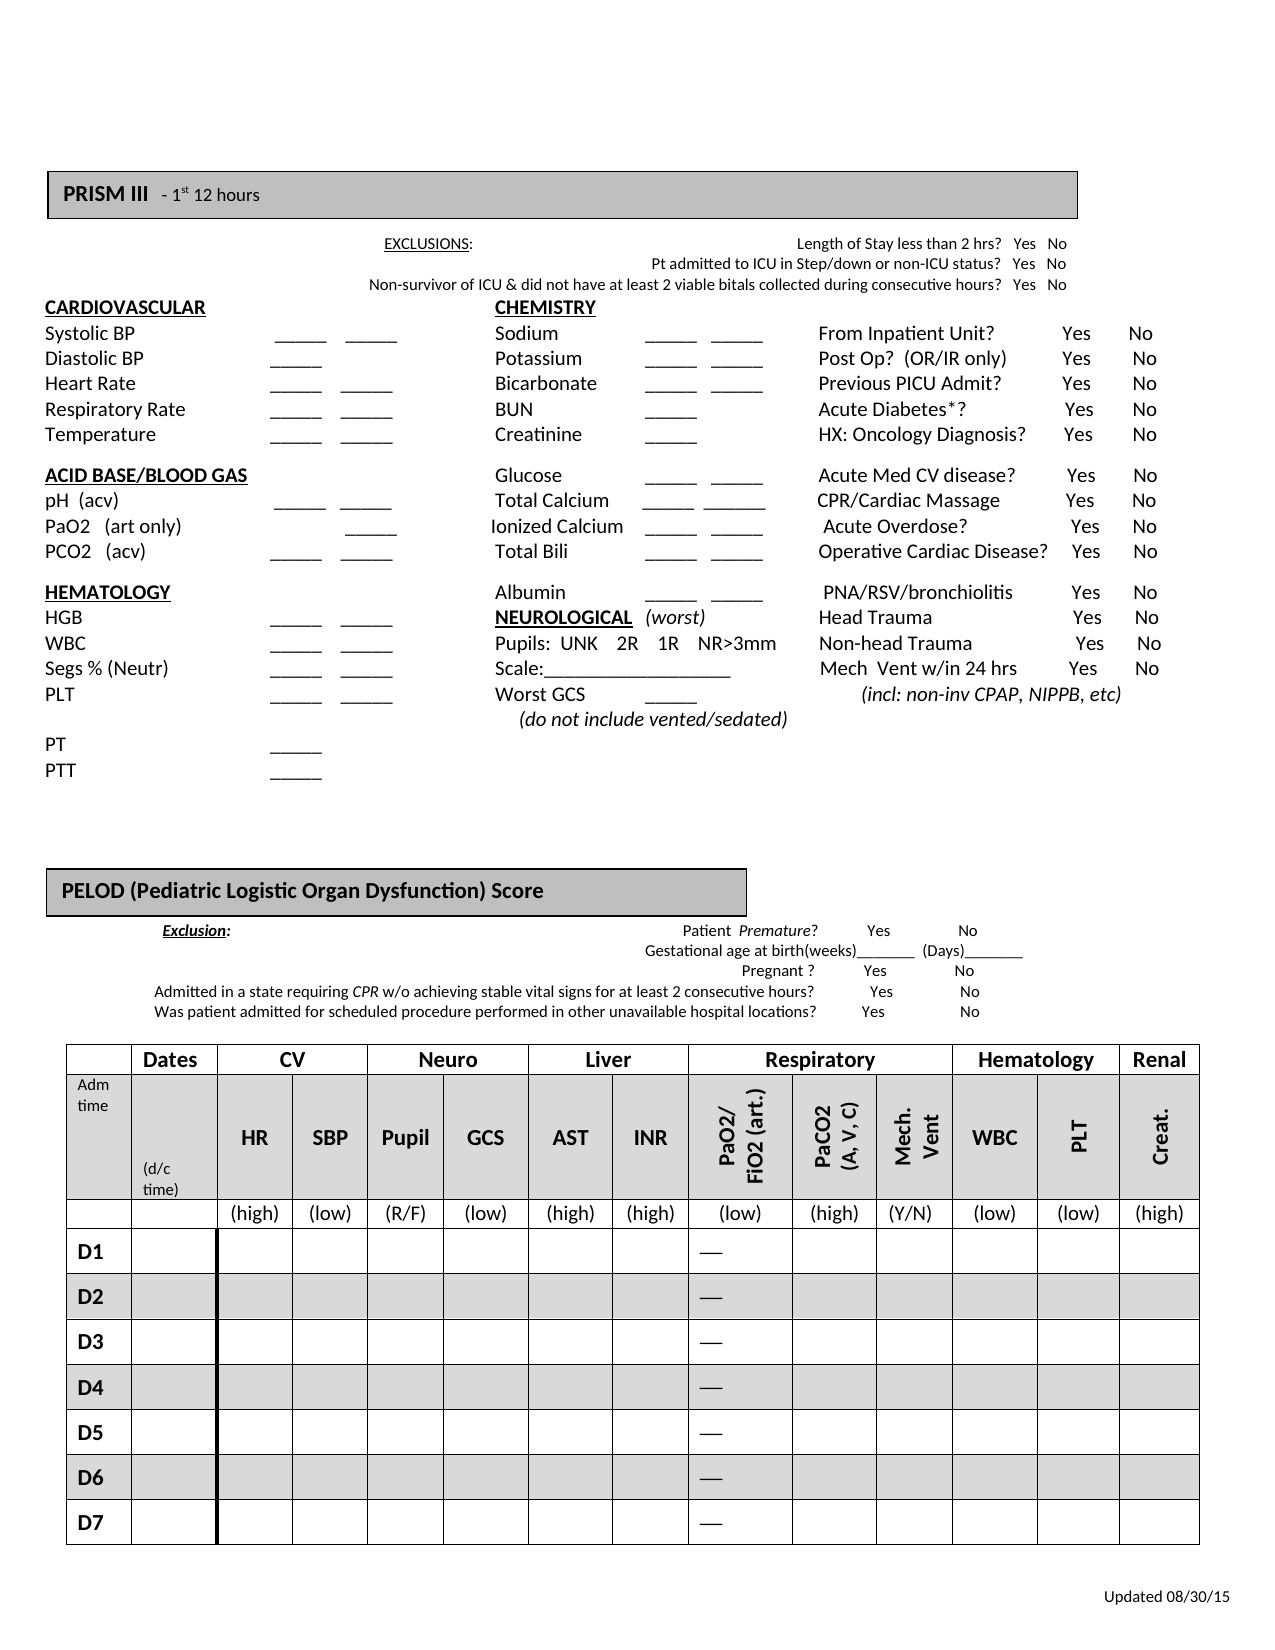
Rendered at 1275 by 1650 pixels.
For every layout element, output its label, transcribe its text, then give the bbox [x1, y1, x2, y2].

table_cell [877, 1320, 952, 1363]
table_cell [1038, 1320, 1119, 1363]
table_cell [444, 1365, 528, 1409]
table_cell [529, 1274, 612, 1318]
table_cell [877, 1500, 952, 1544]
text Was patient admitted for scheduled procedure performed in other unavailable hospital locations? Yes No [45, 1001, 1230, 1021]
table_cell __ [689, 1365, 792, 1409]
table_cell [877, 1229, 952, 1273]
table_cell [1120, 1410, 1199, 1454]
table_cell [793, 1410, 876, 1454]
table_cell [1038, 1500, 1119, 1544]
table_cell [793, 1320, 876, 1363]
table_cell [1120, 1274, 1199, 1318]
table_cell [132, 1365, 215, 1409]
table_cell D7 [67, 1500, 131, 1544]
table_cell [953, 1410, 1037, 1454]
table_cell [293, 1410, 367, 1454]
table_cell D2 [67, 1274, 131, 1318]
table_cell [293, 1500, 367, 1544]
table_cell PaCO2 (A, V, C) [793, 1075, 876, 1199]
table_cell [368, 1229, 443, 1273]
table_header Renal [1120, 1045, 1199, 1073]
table_cell [368, 1365, 443, 1409]
table_cell [793, 1274, 876, 1318]
table_cell [1038, 1455, 1119, 1499]
text Diastolic BP _____ Potassium _____ _____ Post Op? (OR/IR only) Yes No [45, 345, 1230, 371]
table_cell [444, 1410, 528, 1454]
text PTT _____ [45, 757, 1230, 782]
table_cell [219, 1229, 292, 1273]
table_cell [1120, 1455, 1199, 1499]
table_header Hematology [953, 1045, 1119, 1073]
table_cell [877, 1274, 952, 1318]
table_cell [132, 1274, 215, 1318]
table_cell [132, 1320, 215, 1363]
table_cell __ [689, 1410, 792, 1454]
table_cell [613, 1229, 688, 1273]
table_cell [219, 1500, 292, 1544]
table_cell __ [689, 1455, 792, 1499]
table_cell [1120, 1500, 1199, 1544]
table_cell [132, 1500, 215, 1544]
table_cell [67, 1200, 131, 1228]
table_cell D6 [67, 1455, 131, 1499]
table_header Neuro [368, 1045, 528, 1073]
table_cell [293, 1274, 367, 1318]
text EXCLUSIONS: Length of Stay less than 2 hrs? Yes No [45, 233, 1230, 254]
table_cell __ [689, 1320, 792, 1363]
table_cell [219, 1320, 292, 1363]
table_cell [368, 1320, 443, 1363]
table_cell [1120, 1365, 1199, 1409]
table_cell [132, 1229, 215, 1273]
table_cell Pupil [368, 1075, 443, 1199]
table_cell (low) [1038, 1200, 1119, 1228]
table_cell [368, 1410, 443, 1454]
table_cell [953, 1500, 1037, 1544]
table_cell [529, 1455, 612, 1499]
table_cell [219, 1410, 292, 1454]
text HGB _____ _____ NEUROLOGICAL (worst) Head Trauma Yes No [45, 604, 1230, 630]
table_header Respiratory [689, 1045, 952, 1073]
table_cell Adm time [67, 1075, 131, 1199]
table_cell [793, 1365, 876, 1409]
table_cell [953, 1274, 1037, 1318]
table_cell [444, 1500, 528, 1544]
table_header [67, 1045, 131, 1073]
table_cell [529, 1500, 612, 1544]
text Respiratory Rate _____ _____ BUN _____ Acute Diabetes*? Yes No [45, 396, 1230, 421]
table_cell WBC [953, 1075, 1037, 1199]
text Heart Rate _____ _____ Bicarbonate _____ _____ Previous PICU Admit? Yes No [45, 371, 1230, 396]
table_cell (high) [218, 1200, 292, 1228]
table_cell AST [529, 1075, 612, 1199]
table_cell (high) [1120, 1200, 1199, 1228]
text Pregnant ? Yes No [45, 961, 1230, 981]
table_cell (low) [444, 1200, 528, 1228]
table_cell [293, 1229, 367, 1273]
table_cell [444, 1320, 528, 1363]
table_cell (d/c time) [132, 1075, 217, 1199]
text HEMATOLOGY Albumin _____ _____ PNA/RSV/bronchiolitis Yes No [45, 579, 1230, 604]
table_cell [529, 1229, 612, 1273]
table_cell PLT [1038, 1075, 1119, 1199]
table_cell [1038, 1410, 1119, 1454]
text ACID BASE/BLOOD GAS Glucose _____ _____ Acute Med CV disease? Yes No [45, 462, 1230, 487]
table_cell D1 [67, 1229, 131, 1273]
table_cell D4 [67, 1365, 131, 1409]
text Exclusion: Patient Premature? Yes No [45, 920, 1230, 940]
table_cell [529, 1320, 612, 1363]
table_cell [1038, 1274, 1119, 1318]
table_cell SBP [293, 1075, 367, 1199]
table_header Liver [529, 1045, 688, 1073]
table_cell (high) [529, 1200, 612, 1228]
table_cell [132, 1455, 215, 1499]
table_cell [293, 1455, 367, 1499]
text Segs % (Neutr) _____ _____ Scale:__________________ Mech Vent w/in 24 hrs Yes No [45, 655, 1230, 681]
text Non-survivor of ICU & did not have at least 2 viable bitals collected during consecutive hours? Yes No [45, 274, 1230, 294]
table_cell [953, 1455, 1037, 1499]
table_cell __ [689, 1229, 792, 1273]
table_cell D3 [67, 1320, 131, 1363]
table_cell [953, 1365, 1037, 1409]
table_cell [368, 1455, 443, 1499]
table_cell [613, 1365, 688, 1409]
table_cell [793, 1455, 876, 1499]
table_header CV [218, 1045, 367, 1073]
table_cell [613, 1410, 688, 1454]
text PLT _____ _____ Worst GCS _____ (incl: non-inv CPAP, NIPPB, etc) [45, 681, 1230, 706]
table_cell [444, 1274, 528, 1318]
table_cell [953, 1229, 1037, 1273]
text PCO2 (acv) _____ _____ Total Bili _____ _____ Operative Cardiac Disease? Yes No [45, 538, 1230, 564]
table_cell __ [689, 1274, 792, 1318]
table_cell [613, 1320, 688, 1363]
text CARDIOVASCULAR CHEMISTRY [45, 294, 1230, 320]
table_cell __ [689, 1500, 792, 1544]
table_cell (low) [689, 1200, 792, 1228]
table_cell Creat. [1120, 1075, 1199, 1199]
table_header Dates [132, 1045, 217, 1073]
table_cell Mech. Vent invasive only [877, 1075, 952, 1199]
text Systolic BP _____ _____ Sodium _____ _____ From Inpatient Unit? Yes No [45, 320, 1230, 345]
table_cell [132, 1410, 215, 1454]
table_cell (Y/N) [877, 1200, 952, 1228]
table_cell [1120, 1320, 1199, 1363]
text Patient [45, 864, 1230, 892]
table_cell INR [613, 1075, 688, 1199]
table_cell [529, 1365, 612, 1409]
table_cell [529, 1410, 612, 1454]
table_cell [877, 1410, 952, 1454]
table_cell [293, 1320, 367, 1363]
table_cell [219, 1274, 292, 1318]
table_cell [613, 1500, 688, 1544]
table_cell [793, 1229, 876, 1273]
text Patient still Premature? Yes [45, 892, 1230, 920]
text Gestational age at birth(weeks)_______ (Days)_______ [45, 940, 1230, 961]
table_cell [877, 1365, 952, 1409]
text (do not include vented/sedated) [45, 706, 1230, 732]
table_cell [1120, 1229, 1199, 1273]
text PT _____ [45, 732, 1230, 757]
text Temperature _____ _____ Creatinine _____ HX: Oncology Diagnosis? Yes No [45, 421, 1230, 447]
table_cell (high) [613, 1200, 688, 1228]
table_cell GCS [444, 1075, 528, 1199]
table_cell [953, 1320, 1037, 1363]
table_cell [368, 1500, 443, 1544]
text Pt admitted to ICU in Step/down or non-ICU status? Yes No [45, 254, 1230, 274]
table_cell [444, 1455, 528, 1499]
table_cell [293, 1365, 367, 1409]
table_cell HR [218, 1075, 292, 1199]
table_cell [1038, 1365, 1119, 1409]
table_cell [132, 1200, 217, 1228]
table_cell [219, 1455, 292, 1499]
table_cell (low) [293, 1200, 367, 1228]
table_cell PaO2/FiO2 (art.) [689, 1075, 792, 1199]
table_cell [613, 1455, 688, 1499]
table_cell D5 [67, 1410, 131, 1454]
table_cell [444, 1229, 528, 1273]
table_cell [368, 1274, 443, 1318]
table_cell [793, 1500, 876, 1544]
text WBC _____ _____ Pupils: UNK 2R 1R NR>3mm Non-head Trauma Yes No [45, 630, 1230, 655]
table_cell (low) [953, 1200, 1037, 1228]
table_cell [877, 1455, 952, 1499]
table_cell [219, 1365, 292, 1409]
table_cell (high) [793, 1200, 876, 1228]
table_cell (R/F) [368, 1200, 443, 1228]
text pH (acv) _____ _____ Total Calcium _____ ______ CPR/Cardiac Massage Yes No [45, 487, 1230, 513]
text Admitted in a state requiring CPR w/o achieving stable vital signs for at least 2 consecutive hours? Yes No [45, 981, 1230, 1001]
table_cell [613, 1274, 688, 1318]
text PaO2 (art only) _____ Ionized Calcium _____ _____ Acute Overdose? Yes No [45, 513, 1230, 538]
table_cell [1038, 1229, 1119, 1273]
